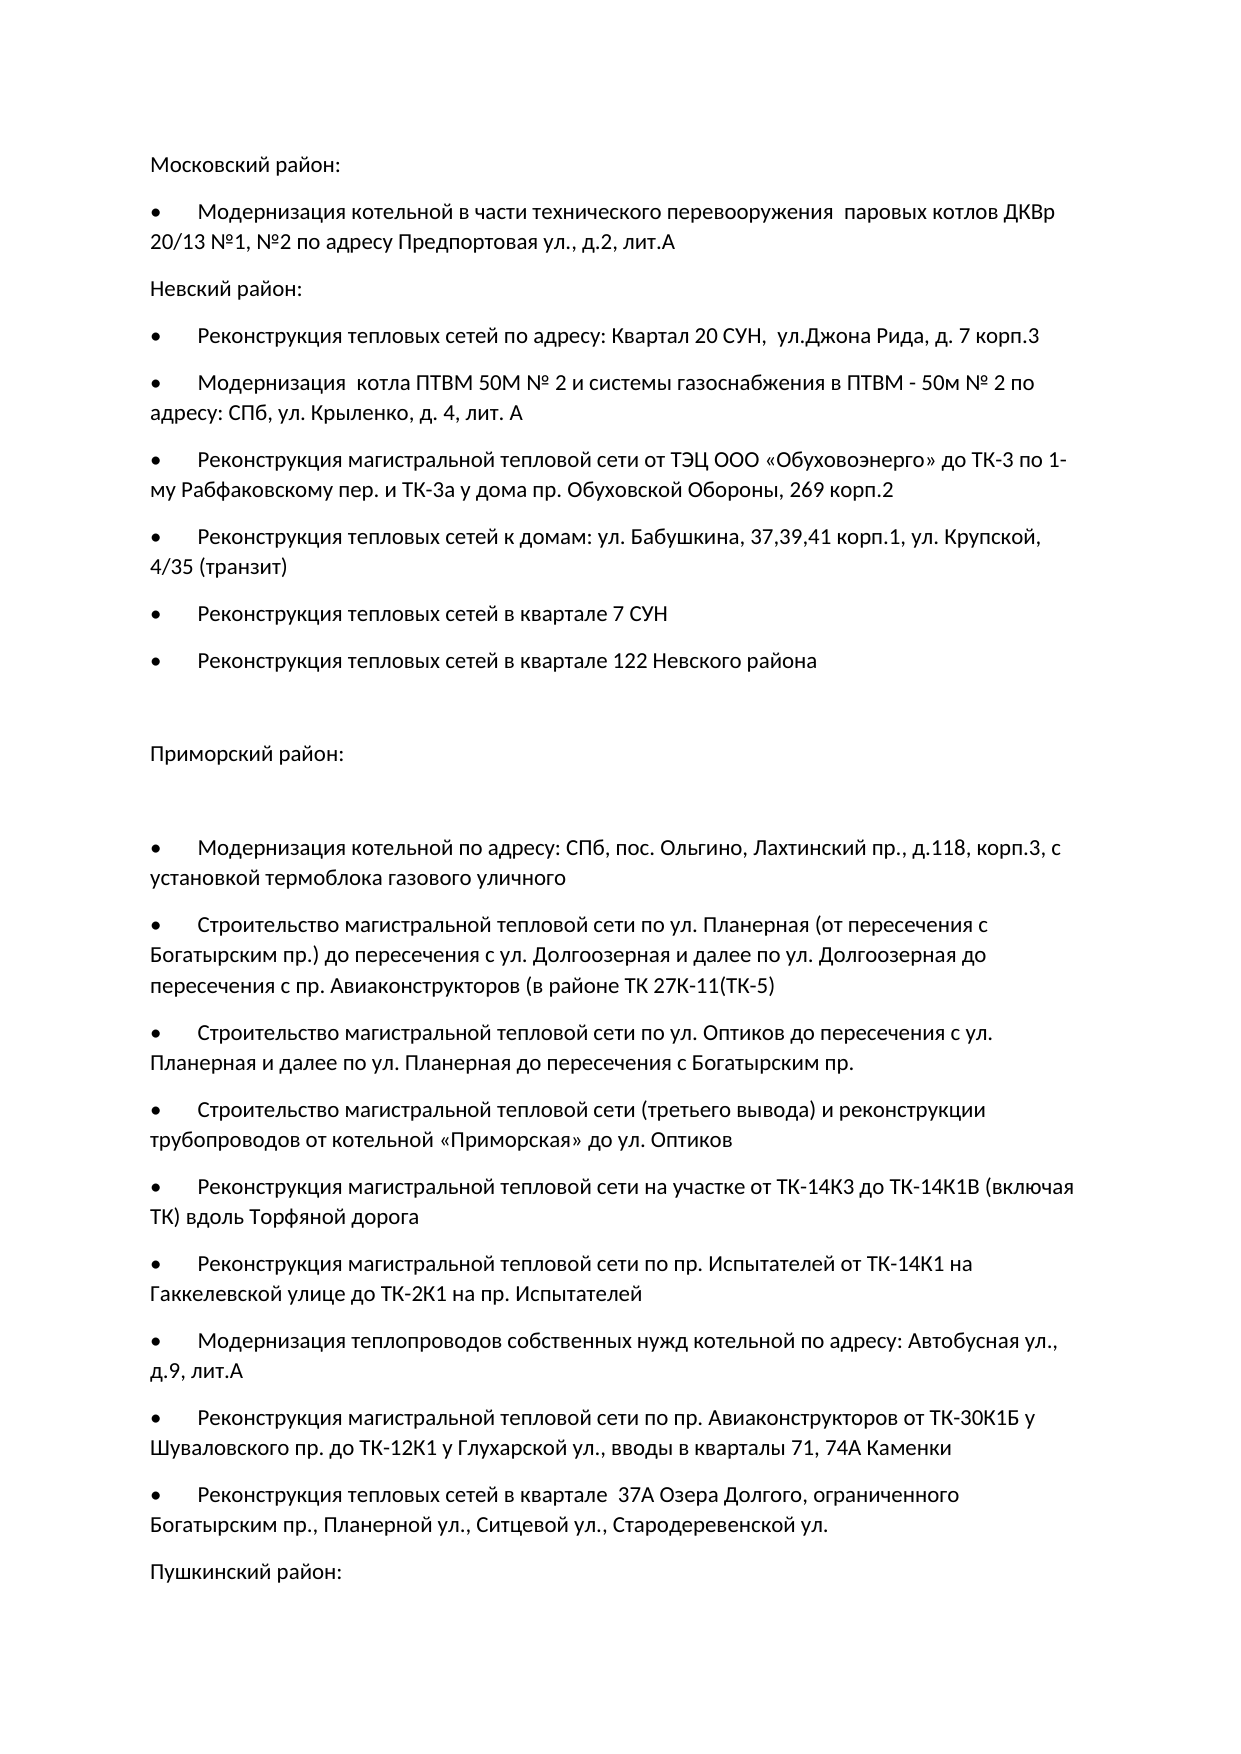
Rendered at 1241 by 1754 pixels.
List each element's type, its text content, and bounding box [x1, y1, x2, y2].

text Пушкинский район: [150, 1557, 1090, 1585]
text • Модернизация теплопроводов собственных нужд котельной по адресу: Автобусная ул., д.9, лит.А [150, 1326, 1090, 1384]
text Приморский район: [150, 739, 1090, 768]
text • Модернизация котельной по адресу: СПб, пос. Ольгино, Лахтинский пр., д.118, корп.3, с установкой термоблока газового уличного [150, 833, 1090, 892]
text • Реконструкция магистральной тепловой сети по пр. Авиаконструкторов от ТК-30К1Б у Шуваловского пр. до ТК-12К1 у Глухарской ул., вводы в кварталы 71, 74А Каменки [150, 1403, 1090, 1461]
text • Реконструкция тепловых сетей к домам: ул. Бабушкина, 37,39,41 корп.1, ул. Крупской, 4/35 (транзит) [150, 522, 1090, 580]
text • Реконструкция магистральной тепловой сети от ТЭЦ ООО «Обуховоэнерго» до ТК-3 по 1-му Рабфаковскому пер. и ТК-3а у дома пр. Обуховской Обороны, 269 корп.2 [150, 445, 1090, 503]
text • Реконструкция магистральной тепловой сети по пр. Испытателей от ТК-14К1 на Гаккелевской улице до ТК-2К1 на пр. Испытателей [150, 1249, 1090, 1307]
text • Реконструкция тепловых сетей в квартале 7 СУН [150, 599, 1090, 627]
text • Строительство магистральной тепловой сети по ул. Оптиков до пересечения с ул. Планерная и далее по ул. Планерная до пересечения с Богатырским пр. [150, 1018, 1090, 1076]
text Невский район: [150, 274, 1090, 302]
text • Реконструкция тепловых сетей по адресу: Квартал 20 СУН, ул.Джона Рида, д. 7 корп.3 [150, 321, 1090, 349]
text • Реконструкция тепловых сетей в квартале 37А Озера Долгого, ограниченного Богатырским пр., Планерной ул., Ситцевой ул., Стародеревенской ул. [150, 1480, 1090, 1538]
text • Строительство магистральной тепловой сети по ул. Планерная (от пересечения с Богатырским пр.) до пересечения с ул. Долгоозерная и далее по ул. Долгоозерная до пересечения с пр. Авиаконструкторов (в районе ТК 27К-11(ТК-5) [150, 910, 1090, 999]
text • Строительство магистральной тепловой сети (третьего вывода) и реконструкции трубопроводов от котельной «Приморская» до ул. Оптиков [150, 1095, 1090, 1153]
text • Реконструкция магистральной тепловой сети на участке от ТК-14К3 до ТК-14К1В (включая ТК) вдоль Торфяной дорога [150, 1172, 1090, 1230]
text • Модернизация котла ПТВМ 50М № 2 и системы газоснабжения в ПТВМ - 50м № 2 по адресу: СПб, ул. Крыленко, д. 4, лит. А [150, 368, 1090, 426]
text Московский район: [150, 150, 1090, 178]
text • Реконструкция тепловых сетей в квартале 122 Невского района [150, 646, 1090, 674]
text • Модернизация котельной в части технического перевооружения паровых котлов ДКВр 20/13 №1, №2 по адресу Предпортовая ул., д.2, лит.А [150, 197, 1090, 255]
